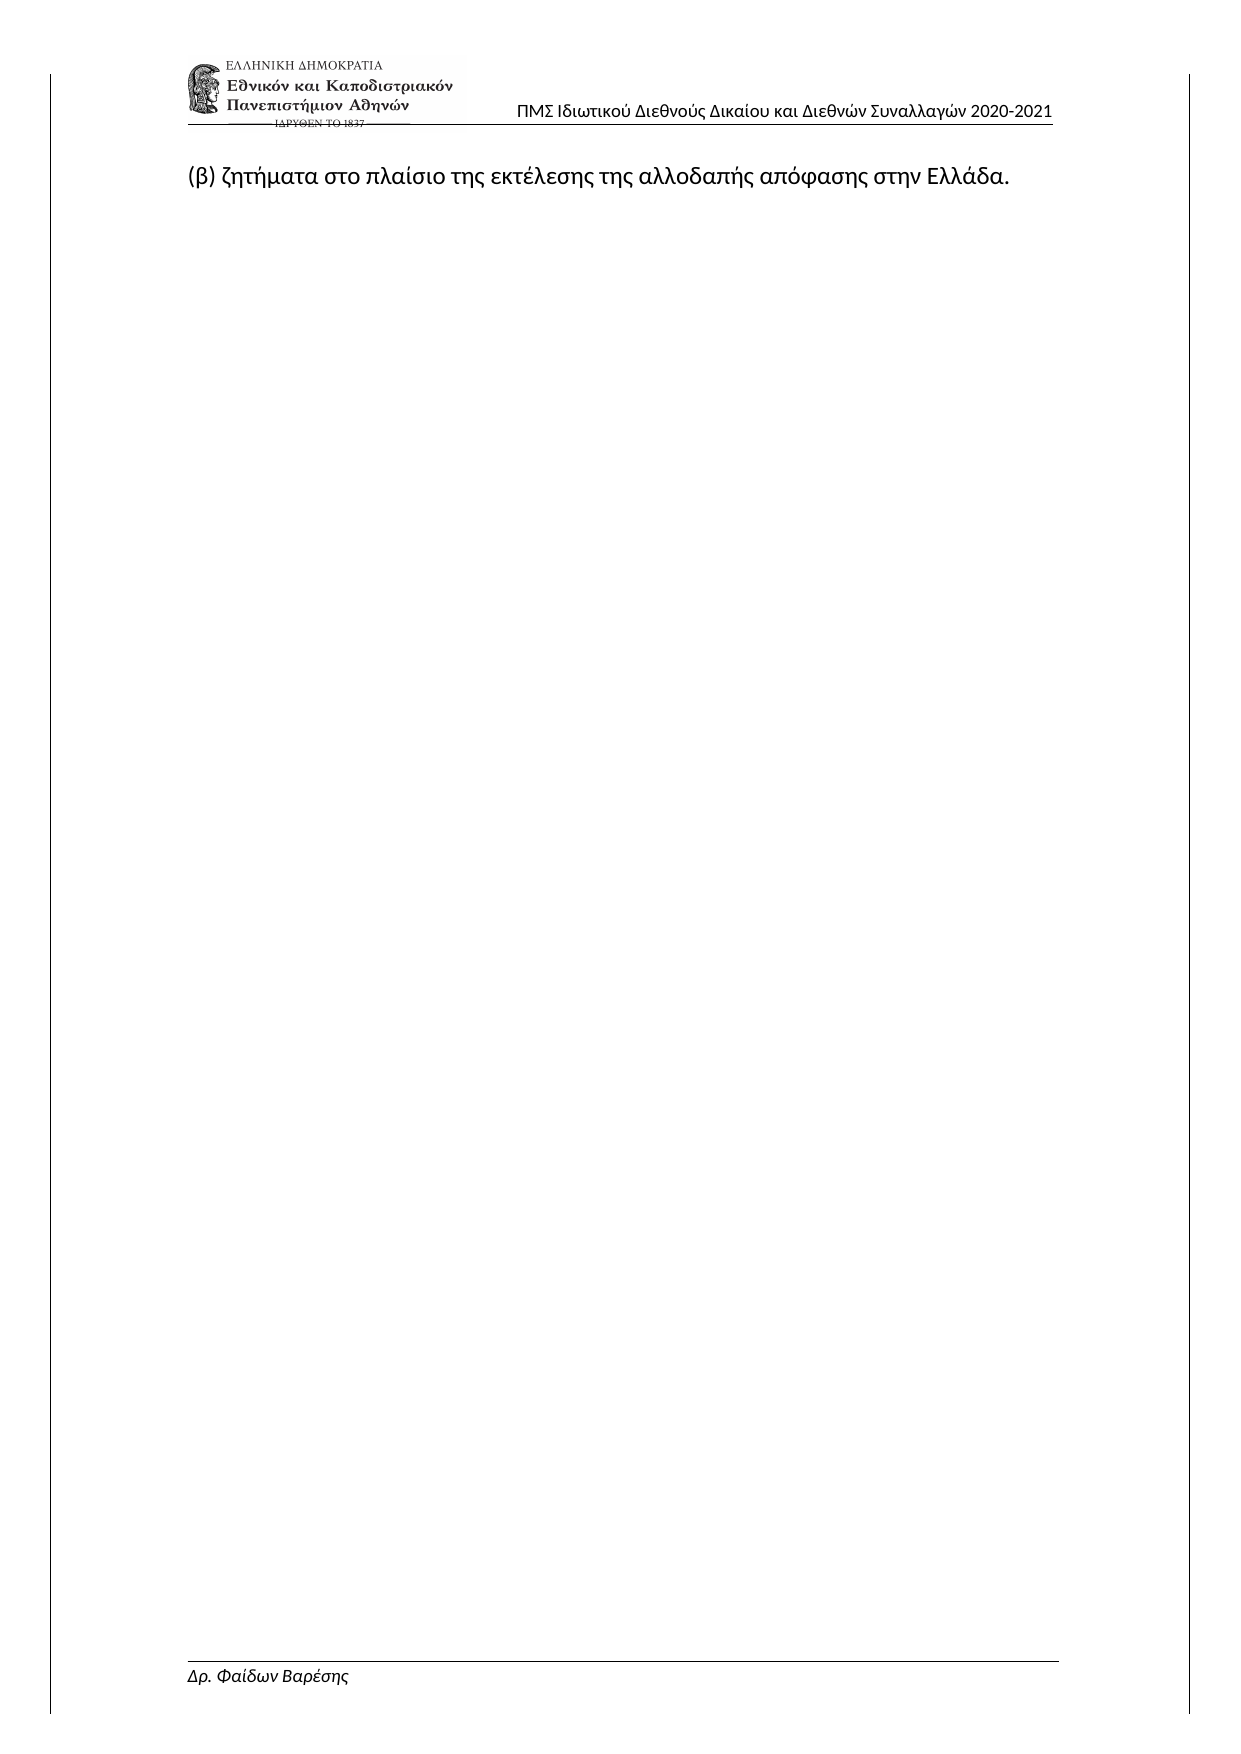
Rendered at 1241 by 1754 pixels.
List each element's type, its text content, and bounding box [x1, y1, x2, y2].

picture [187, 55, 467, 133]
list (β) ζητήματα στο πλαίσιο της εκτέλεσης της αλλοδαπής απόφασης στην Ελλάδα. [187, 161, 1053, 191]
